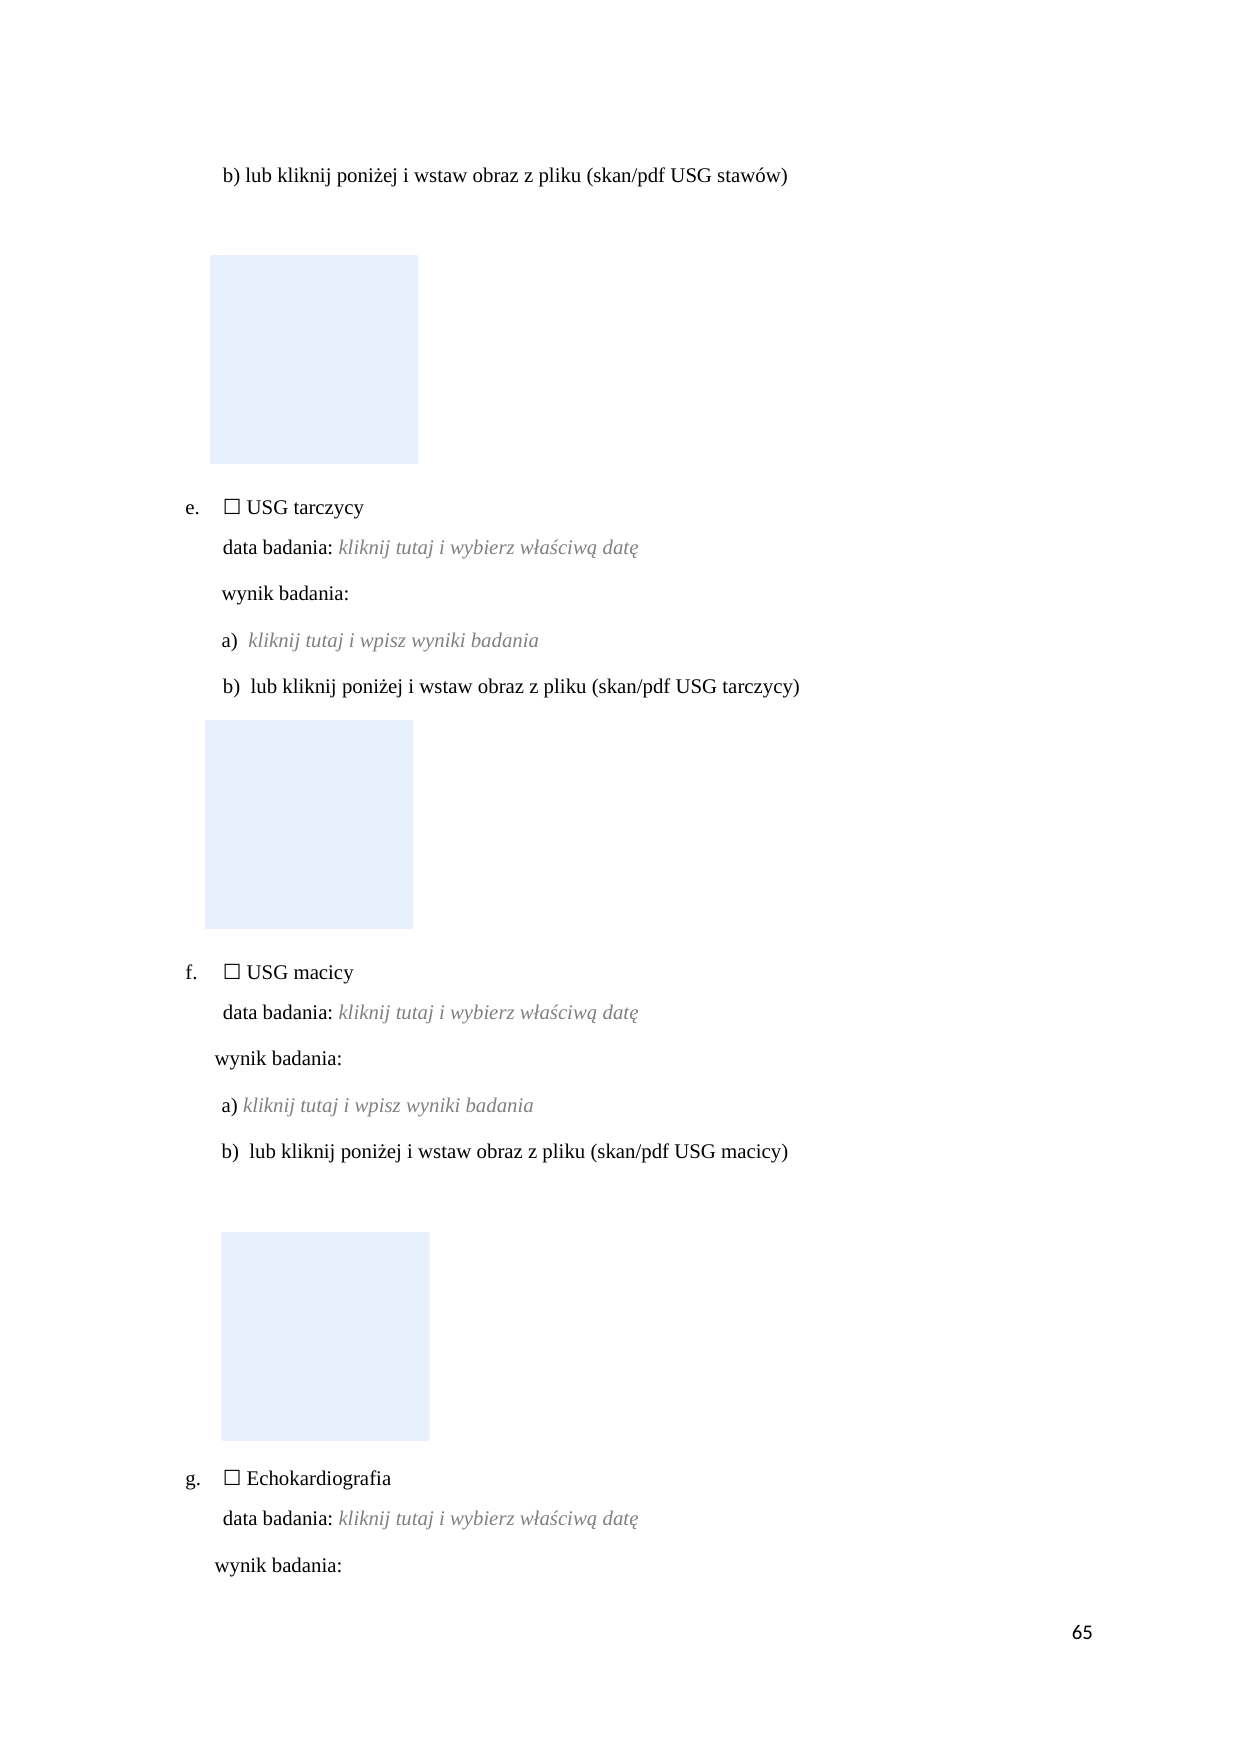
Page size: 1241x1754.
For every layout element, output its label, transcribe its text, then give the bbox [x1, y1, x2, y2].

list data badania: kliknij tutaj i wybierz właściwą datę [223, 1506, 1093, 1530]
list data badania: kliknij tutaj i wybierz właściwą datę [223, 1000, 1093, 1024]
list USG macicy [185, 957, 1093, 986]
text wynik badania: [193, 1553, 1093, 1577]
picture [221, 1232, 430, 1441]
text wynik badania: [193, 1046, 1093, 1070]
list USG tarczycy [185, 492, 1093, 521]
text a) [193, 1093, 1093, 1117]
picture [210, 255, 419, 464]
list b) lub kliknij poniżej i wstaw obraz z pliku (skan/pdf USG stawów) [223, 162, 1093, 187]
list b) lub kliknij poniżej i wstaw obraz z pliku (skan/pdf USG tarczycy) [223, 674, 1093, 698]
text b) lub kliknij poniżej i wstaw obraz z pliku (skan/pdf USG macicy) [193, 1139, 1093, 1163]
text a) [193, 628, 1093, 652]
list data badania: kliknij tutaj i wybierz właściwą datę [223, 535, 1093, 559]
text wynik badania: [193, 581, 1093, 605]
picture [205, 720, 414, 929]
list Echokardiografia [185, 1463, 1093, 1492]
